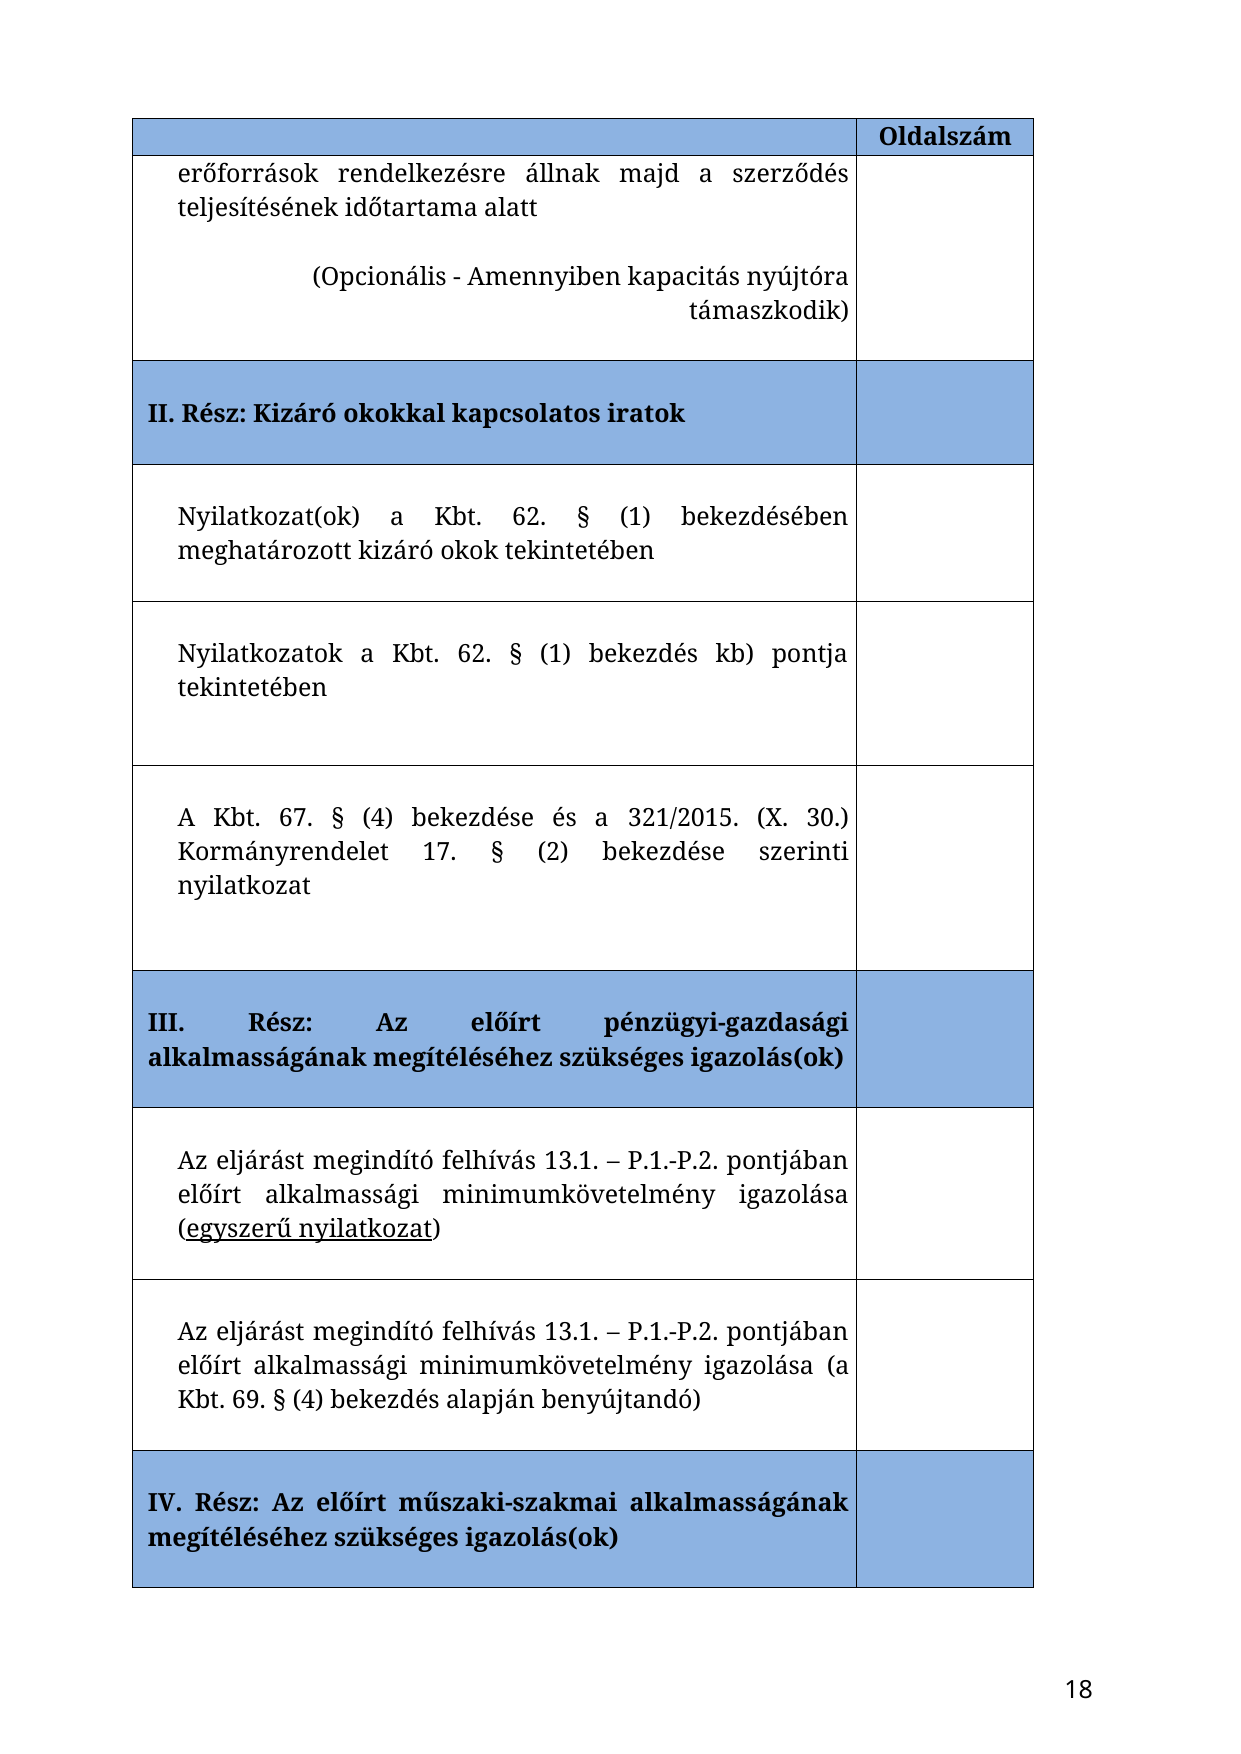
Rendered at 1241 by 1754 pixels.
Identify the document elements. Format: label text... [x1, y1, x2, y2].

table_cell II. Rész: Kizáró okokkal kapcsolatos iratok [133, 361, 856, 464]
table_cell [857, 1280, 1033, 1450]
table_cell [857, 1451, 1033, 1587]
table_header [133, 119, 856, 155]
table_cell Nyilatkozatok a Kbt. 62. § (1) bekezdés kb) pontja tekintetében [133, 602, 856, 764]
table_cell Az eljárást megindító felhívás 13.1. – P.1.-P.2. pontjában előírt alkalmassági minimumkövetelmény igazolása (a Kbt. 69. § (4) bekezdés alapján benyújtandó) [133, 1280, 856, 1450]
table_cell III. Rész: Az előírt pénzügyi-gazdasági alkalmasságának megítéléséhez szükséges igazolás(ok) [133, 971, 856, 1107]
table_header Oldalszám [857, 119, 1033, 155]
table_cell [133, 156, 856, 360]
table_cell Nyilatkozat(ok) a Kbt. 62. § (1) bekezdésében meghatározott kizáró okok tekintetében [133, 465, 856, 601]
table_cell [857, 361, 1033, 464]
table_cell Az eljárást megindító felhívás 13.1. – P.1.-P.2. pontjában előírt alkalmassági minimumkövetelmény igazolása (egyszerű nyilatkozat) [133, 1108, 856, 1279]
table_cell [857, 602, 1033, 764]
table_cell [857, 156, 1033, 360]
table_cell A Kbt. 67. § (4) bekezdése és a 321/2015. (X. 30.) Kormányrendelet 17. § (2) bekezdése szerinti nyilatkozat [133, 766, 856, 970]
table_cell [857, 766, 1033, 970]
table_cell [857, 971, 1033, 1107]
table_cell IV. Rész: Az előírt műszaki-szakmai alkalmasságának megítéléséhez szükséges igazolás(ok) [133, 1451, 856, 1587]
table_cell [857, 465, 1033, 601]
table_cell [857, 1108, 1033, 1279]
